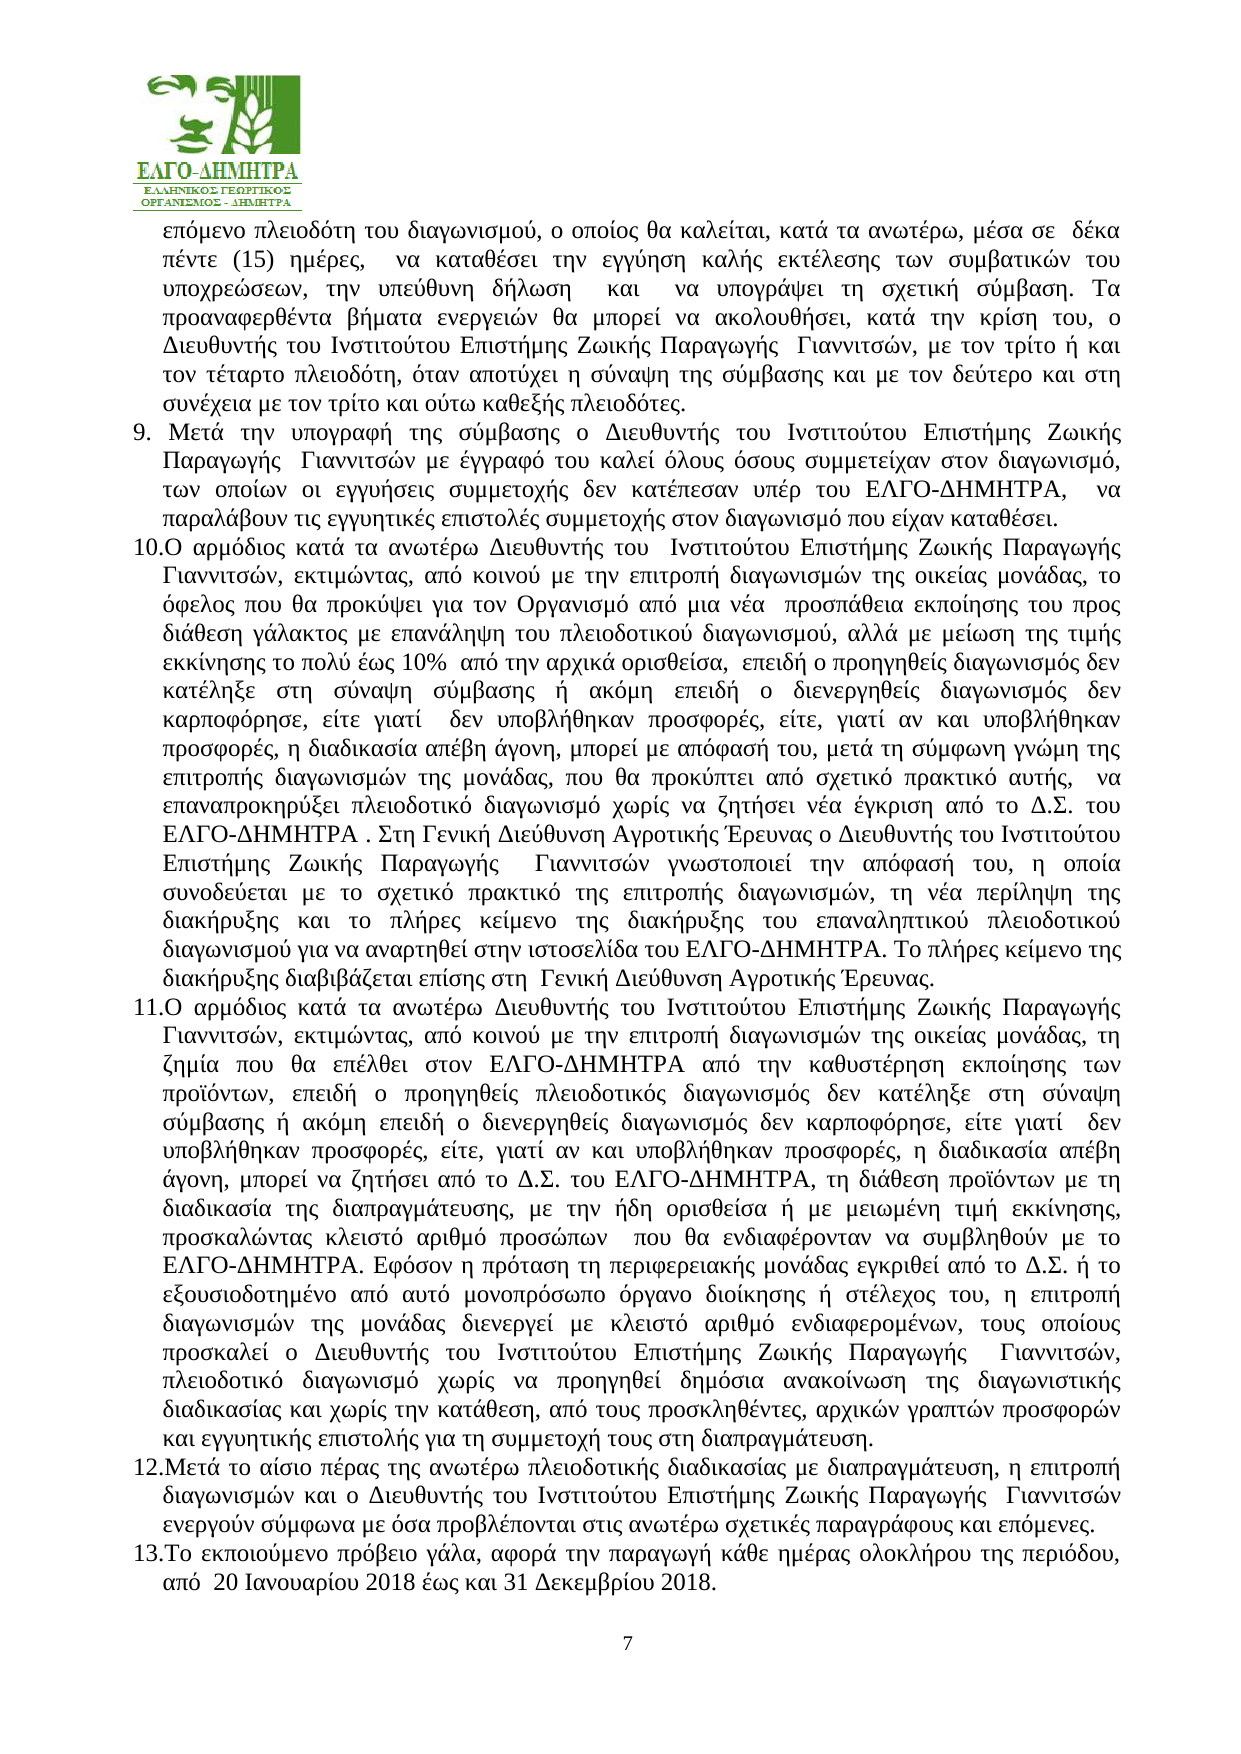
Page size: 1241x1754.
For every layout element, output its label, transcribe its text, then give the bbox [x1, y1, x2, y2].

text 13.Το εκποιούμενο πρόβειο γάλα, αφορά την παραγωγή κάθε ημέρας ολοκλήρου της περιόδου, από 20 Ιανουαρίου 2018 έως και 31 Δεκεμβρίου 2018. [133, 1538, 1122, 1596]
text 9. Μετά την υπογραφή της σύμβασης ο Διευθυντής του Ινστιτούτου Επιστήμης Ζωικής Παραγωγής Γιαννιτσών με έγγραφό του καλεί όλους όσους συμμετείχαν στον διαγωνισμό, των οποίων οι εγγυήσεις συμμετοχής δεν κατέπεσαν υπέρ του ΕΛΓΟ-ΔΗΜΗΤΡΑ, να παραλάβουν τις εγγυητικές επιστολές συμμετοχής στον διαγωνισμό που είχαν καταθέσει. [133, 417, 1122, 532]
text 12.Μετά το αίσιο πέρας της ανωτέρω πλειοδοτικής διαδικασίας με διαπραγμάτευση, η επιτροπή διαγωνισμών και ο Διευθυντής του Ινστιτούτου Επιστήμης Ζωικής Παραγωγής Γιαννιτσών ενεργούν σύμφωνα με όσα προβλέπονται στις ανωτέρω σχετικές παραγράφους και επόμενες. [133, 1452, 1122, 1538]
picture [132, 75, 304, 216]
text 11.Ο αρμόδιος κατά τα ανωτέρω Διευθυντής του Ινστιτούτου Επιστήμης Ζωικής Παραγωγής Γιαννιτσών, εκτιμώντας, από κοινού με την επιτροπή διαγωνισμών της οικείας μονάδας, τη ζημία που θα επέλθει στον ΕΛΓΟ-ΔΗΜΗΤΡΑ από την καθυστέρηση εκποίησης των προϊόντων, επειδή ο προηγηθείς πλειοδοτικός διαγωνισμός δεν κατέληξε στη σύναψη σύμβασης ή ακόμη επειδή ο διενεργηθείς διαγωνισμός δεν καρποφόρησε, είτε γιατί δεν υποβλήθηκαν προσφορές, είτε, γιατί αν και υποβλήθηκαν προσφορές, η διαδικασία απέβη άγονη, μπορεί να ζητήσει από το Δ.Σ. του ΕΛΓΟ-ΔΗΜΗΤΡΑ, τη διάθεση προϊόντων με τη διαδικασία της διαπραγμάτευσης, με την ήδη ορισθείσα ή με μειωμένη τιμή εκκίνησης, προσκαλώντας κλειστό αριθμό προσώπων που θα ενδιαφέρονταν να συμβληθούν με το ΕΛΓΟ-ΔΗΜΗΤΡΑ. Εφόσον η πρόταση τη περιφερειακής μονάδας εγκριθεί από το Δ.Σ. ή το εξουσιοδοτημένο από αυτό μονοπρόσωπο όργανο διοίκησης ή στέλεχος του, η επιτροπή διαγωνισμών της μονάδας διενεργεί με κλειστό αριθμό ενδιαφερομένων, τους οποίους προσκαλεί ο Διευθυντής του Ινστιτούτου Επιστήμης Ζωικής Παραγωγής Γιαννιτσών, πλειοδοτικό διαγωνισμό χωρίς να προηγηθεί δημόσια ανακοίνωση της διαγωνιστικής διαδικασίας και χωρίς την κατάθεση, από τους προσκληθέντες, αρχικών γραπτών προσφορών και εγγυητικής επιστολής για τη συμμετοχή τους στη διαπραγμάτευση. [133, 992, 1122, 1452]
text 10.Ο αρμόδιος κατά τα ανωτέρω Διευθυντής του Ινστιτούτου Επιστήμης Ζωικής Παραγωγής Γιαννιτσών, εκτιμώντας, από κοινού με την επιτροπή διαγωνισμών της οικείας μονάδας, το όφελος που θα προκύψει για τον Οργανισμό από μια νέα προσπάθεια εκποίησης του προς διάθεση γάλακτος με επανάληψη του πλειοδοτικού διαγωνισμού, αλλά με μείωση της τιμής εκκίνησης το πολύ έως 10% από την αρχικά ορισθείσα, επειδή ο προηγηθείς διαγωνισμός δεν κατέληξε στη σύναψη σύμβασης ή ακόμη επειδή ο διενεργηθείς διαγωνισμός δεν καρποφόρησε, είτε γιατί δεν υποβλήθηκαν προσφορές, είτε, γιατί αν και υποβλήθηκαν προσφορές, η διαδικασία απέβη άγονη, μπορεί με απόφασή του, μετά τη σύμφωνη γνώμη της επιτροπής διαγωνισμών της μονάδας, που θα προκύπτει από σχετικό πρακτικό αυτής, να επαναπροκηρύξει πλειοδοτικό διαγωνισμό χωρίς να ζητήσει νέα έγκριση από το Δ.Σ. του ΕΛΓΟ-ΔΗΜΗΤΡΑ . Στη Γενική Διεύθυνση Αγροτικής Έρευνας ο Διευθυντής του Ινστιτούτου Επιστήμης Ζωικής Παραγωγής Γιαννιτσών γνωστοποιεί την απόφασή του, η οποία συνοδεύεται με το σχετικό πρακτικό της επιτροπής διαγωνισμών, τη νέα περίληψη της διακήρυξης και το πλήρες κείμενο της διακήρυξης του επαναληπτικού πλειοδοτικού διαγωνισμού για να αναρτηθεί στην ιστοσελίδα του ΕΛΓΟ-ΔΗΜΗΤΡΑ. Το πλήρες κείμενο της διακήρυξης διαβιβάζεται επίσης στη Γενική Διεύθυνση Αγροτικής Έρευνας. [133, 532, 1122, 992]
